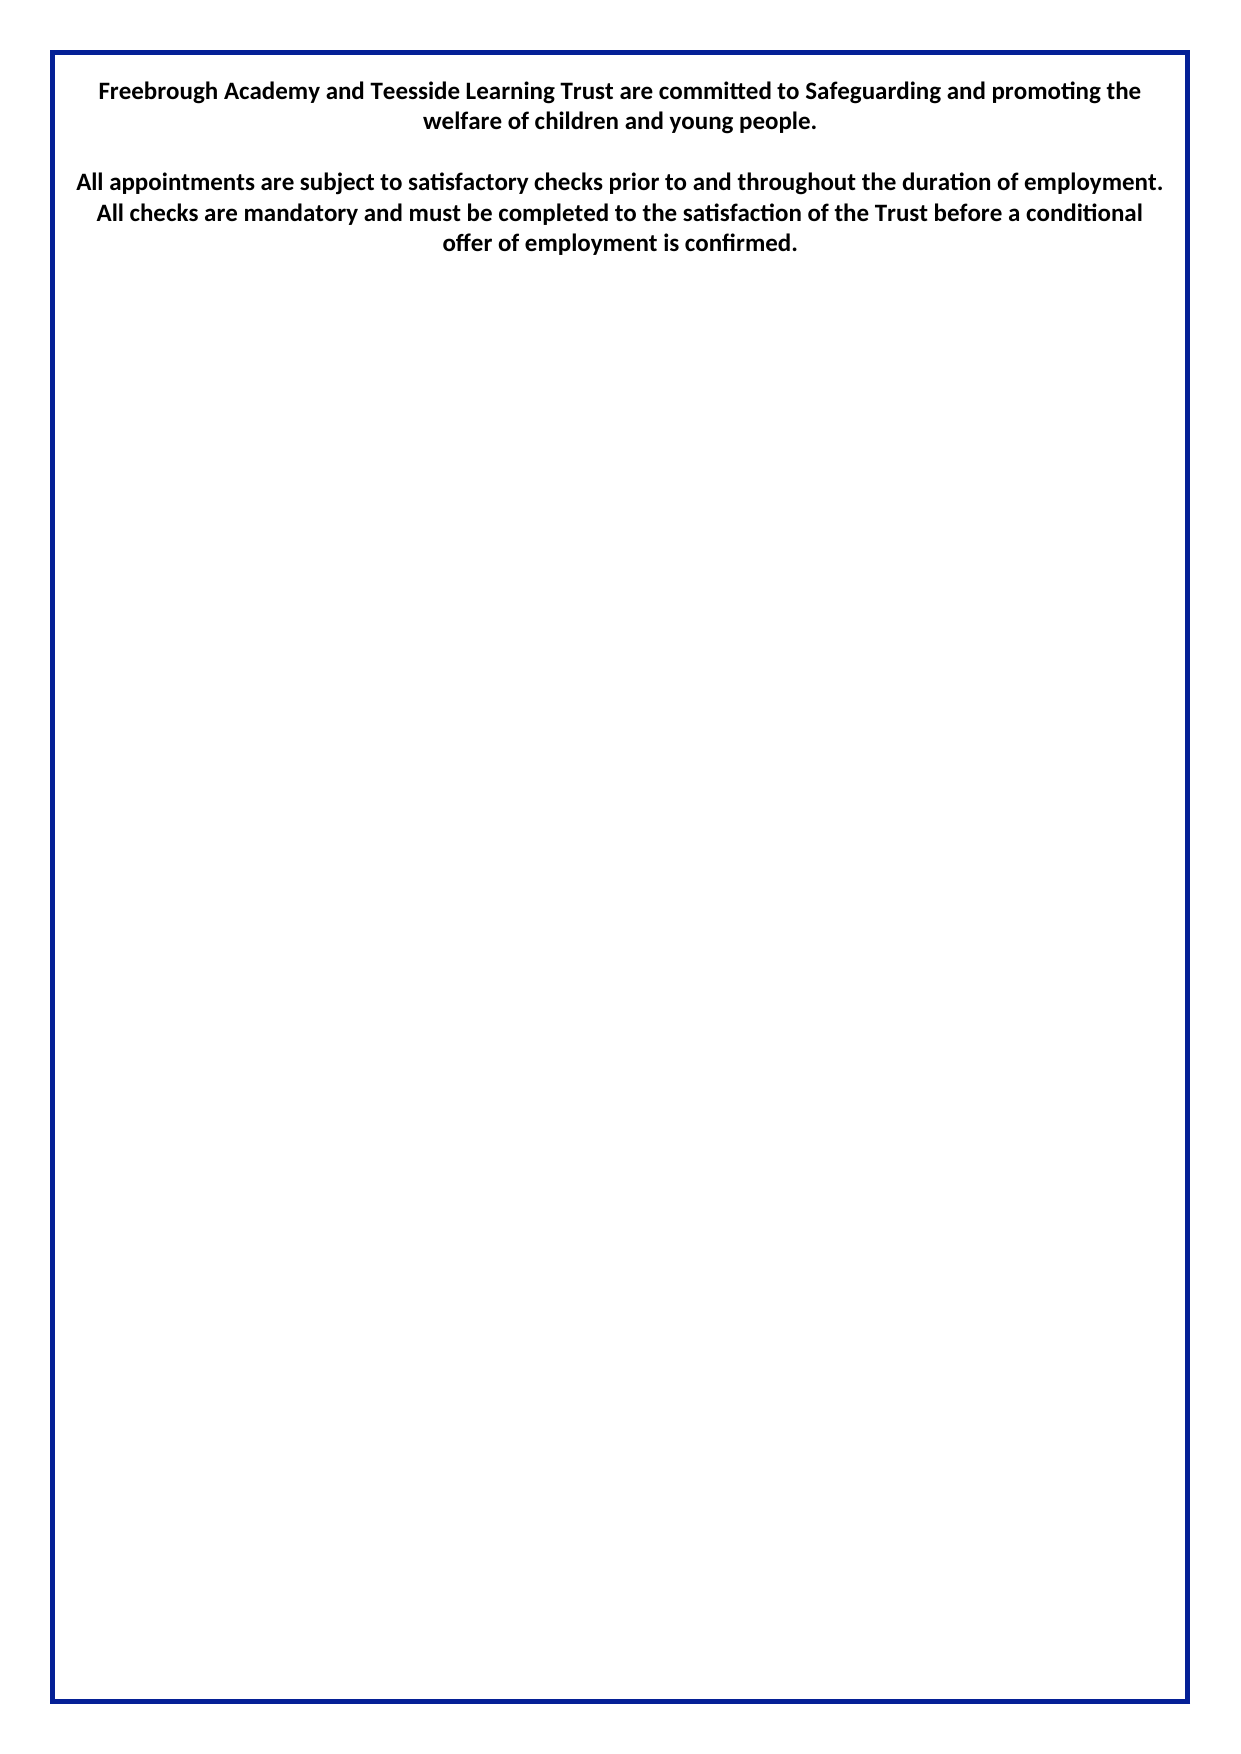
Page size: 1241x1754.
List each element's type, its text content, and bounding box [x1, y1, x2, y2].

text All appointments are subject to satisfactory checks prior to and throughout the duration of employment. All checks are mandatory and must be completed to the satisfaction of the Trust before a conditional offer of employment is confirmed. [75, 167, 1165, 258]
text Freebrough Academy and Teesside Learning Trust are committed to Safeguarding and promoting the welfare of children and young people. [75, 75, 1165, 136]
